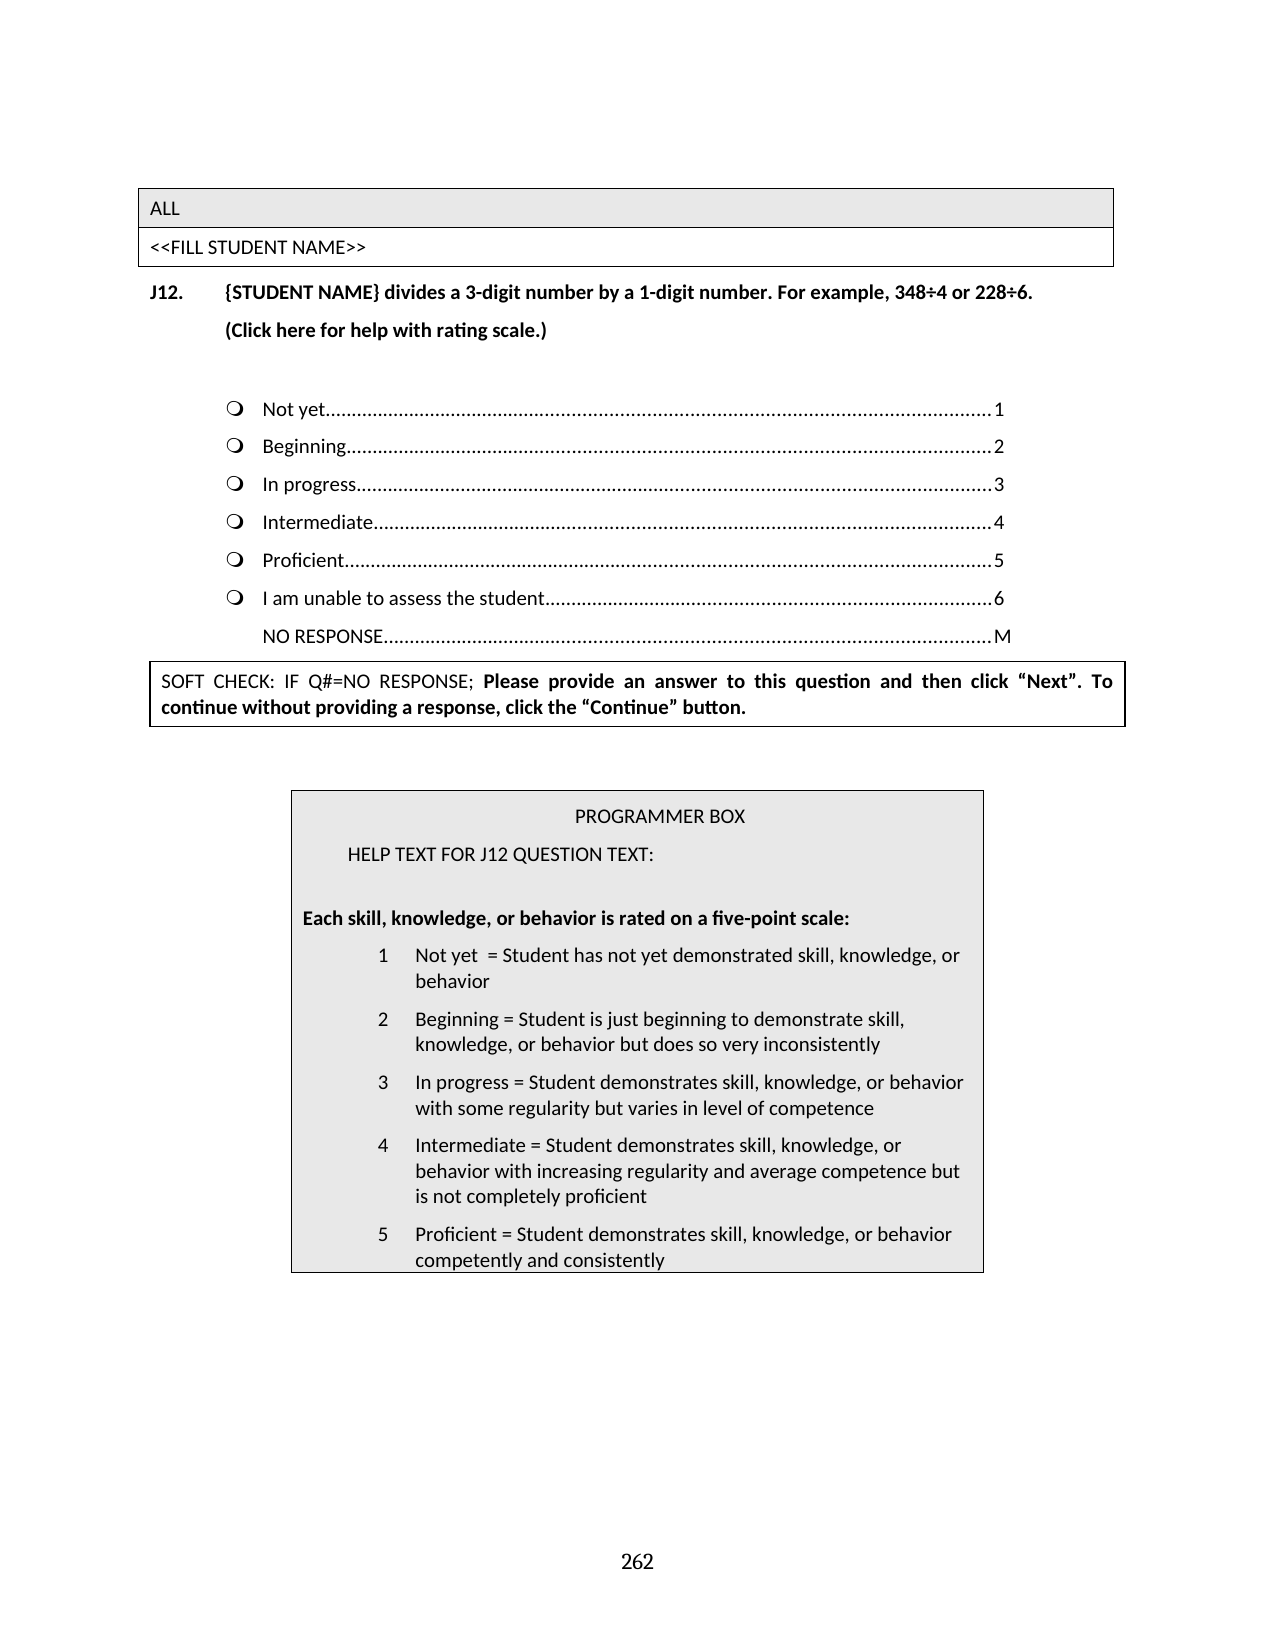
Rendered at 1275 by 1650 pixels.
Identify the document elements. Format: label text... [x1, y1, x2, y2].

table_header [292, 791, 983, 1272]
text NO RESPONSE M [262, 623, 1125, 649]
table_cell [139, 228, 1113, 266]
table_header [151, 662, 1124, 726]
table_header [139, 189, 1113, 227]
text In progress 3 [225, 472, 1125, 497]
text Proficient 5 [225, 547, 1125, 573]
text J12. {STUDENT NAME} divides a 3-digit number by a 1-digit number. For example, 348÷4 or 228÷6. [150, 279, 1125, 305]
text Intermediate 4 [225, 509, 1125, 535]
text Not yet 1 [225, 396, 1125, 421]
text Beginning 2 [225, 434, 1125, 459]
text I am unable to assess the student 6 [225, 585, 1125, 611]
text (Click here for help with rating scale.) [225, 317, 1125, 343]
